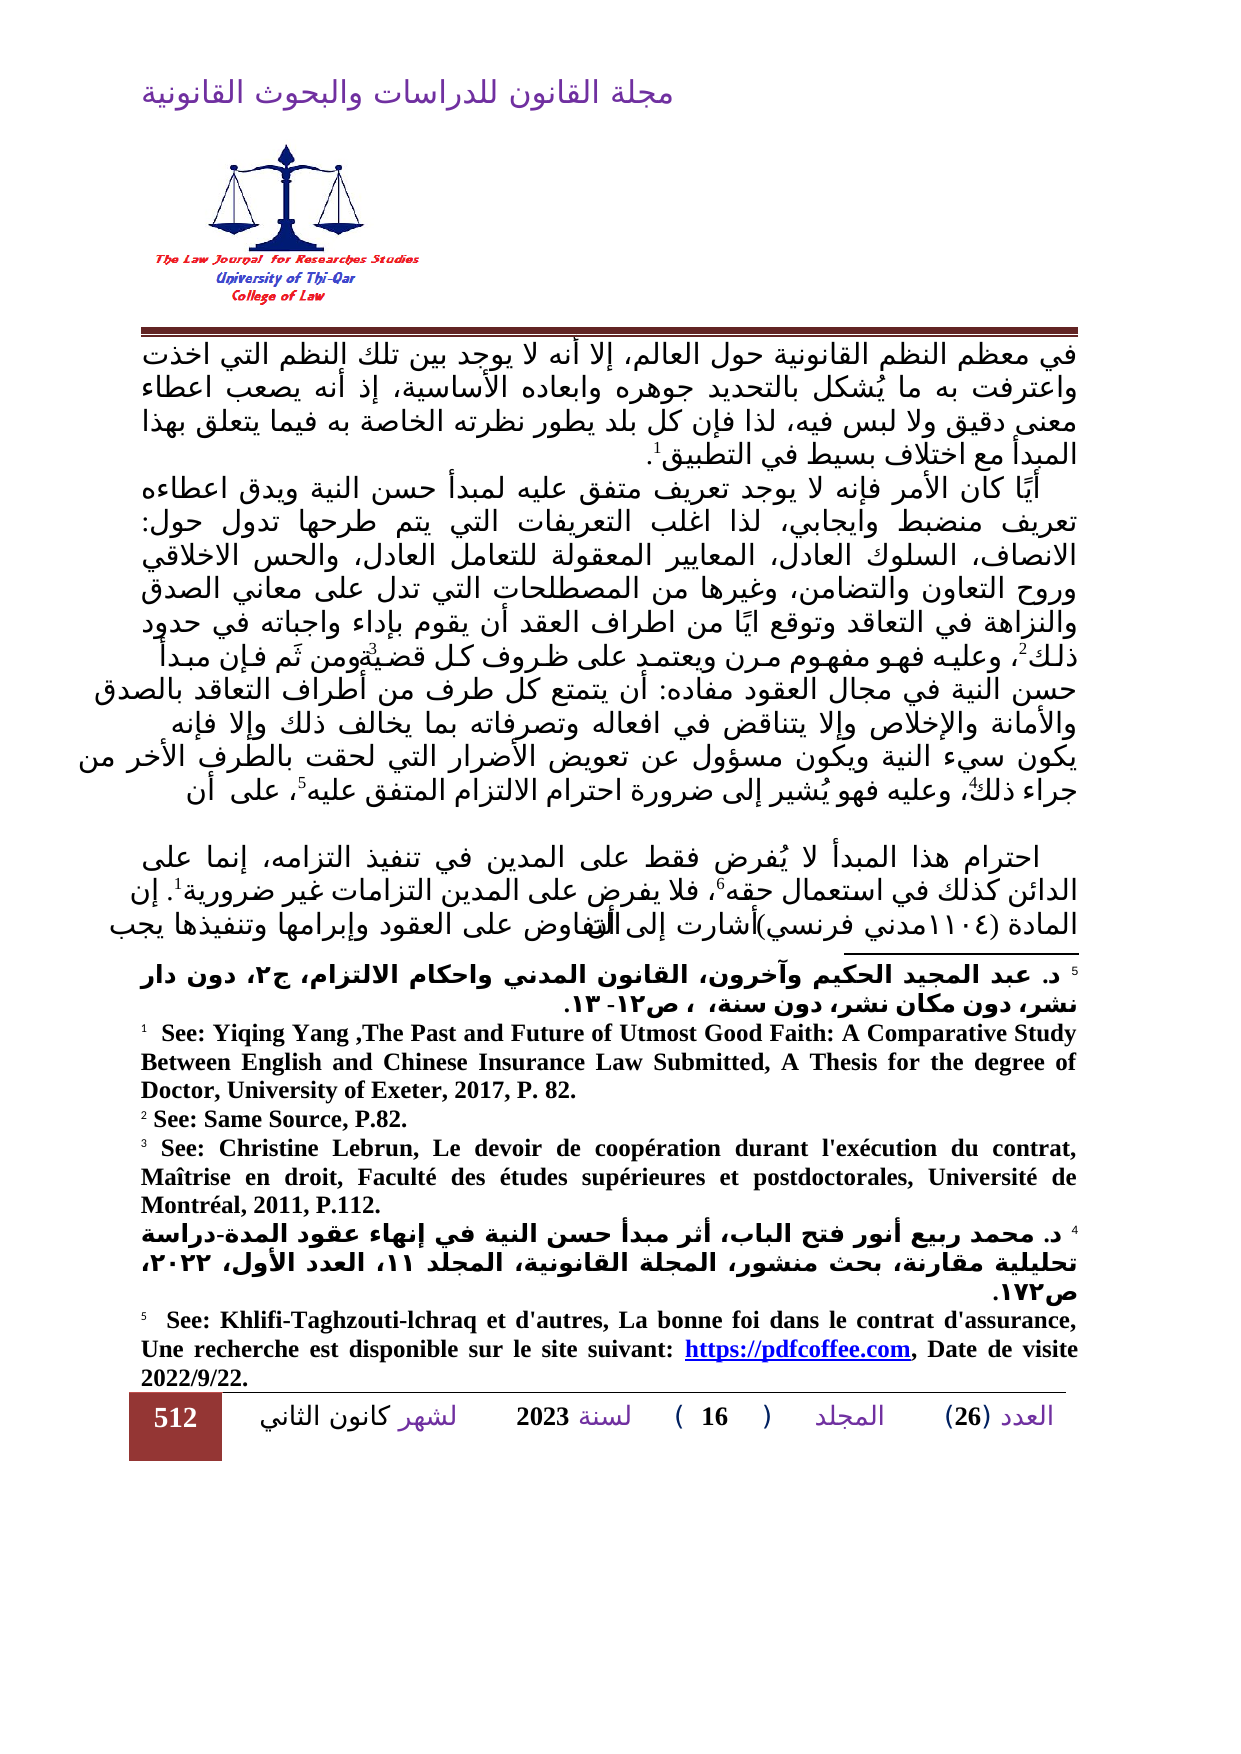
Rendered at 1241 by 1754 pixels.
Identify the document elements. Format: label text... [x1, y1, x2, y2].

text أيًا كان الأمر فإنه لا يوجد تعريف متفق عليه لمبدأ حسن النية ويدق اعطاءه تعريف منضبط وايجابي، لذا اغلب التعريفات التي يتم طرحها تدول حول: الانصاف، السلوك العادل، المعايير المعقولة للتعامل العادل، والحس الاخلاقي وروح التعاون والتضامن، وغيرها من المصطلحات التي تدل على معاني الصدق والنزاهة في التعاقد وتوقع ايًا من اطراف العقد أن يقوم بإداء واجباته في حدود ذلك، وعليه فهو مفهوم مرن ويعتمد على ظروف كل قضية ومن ثَم فإن مبدأ حسن النية في مجال العقود مفاده: أن يتمتع كل طرف من أطراف التعاقد بالصدق والأمانة والإخلاص وإلا يتناقض في افعاله وتصرفاته بما يخالف ذلك وإلا فإنه يكون سيء النية ويكون مسؤول عن تعويض الأضرار التي لحقت بالطرف الأخر من جراء ذلك، وعليه فهو يُشير إلى ضرورة احترام الالتزام المتفق عليه، على أن [141, 471, 1078, 806]
text احترام هذا المبدأ لا يُفرض فقط على المدين في تنفيذ التزامه، إنما على الدائن كذلك في استعمال حقه، فلا يفرض على المدين التزامات غير ضرورية. إن المادة (١١٠٤مدني فرنسي) أشارت إلى أن التفاوض على العقود وإبرامها وتنفيذها يجب ان يكون بحسن نية؛ ومن ثَم الأخيرة لا يقصد بها وكما يذهب جانب منهم التقيد فقط بالغرض الحقيقي الذي يصرح فيه المتعاقدان بالعقد، وعليه يمكن القول: بأن قيام القاضي بإضافة التزامات لم يتم ذكرها صراحة أو ضمنًا في العقد لا يعني ذلك أنه يستحدث التزامات خارجة عن نطاق العقد إنما هو التزام تعاقدي تفرضه طبيعة العقد ذاته ومبدأ حسن النية وليس خارجًا عنه، ولا تكون مهمة القاضي في هذه الأحوال إلا إضافة الالتزامات شريطة أن تكون متلائمة وطبيعة العقد. [141, 840, 1078, 941]
picture [140, 136, 427, 314]
text بَيد أن هذا لا يعني أنه قاصر على هذه المرحلة أنما يشمل جميع المراحل، ذلك أن هذا المبدأ أصبح من المبادئ والقواعد الأساسية والضرورية في العلاقات القانونية جميعها ومفترض بداهة في جميع الأحوال. إن مبدأ حسن النية ذا اصول اخلاقية، ذلك أنه يستدعي مراعاة مصالح المتعاقد الأخر والالتزام بالثقة والنزاهة بالتعاملولا يقتصر على الالتزامات التعاقدية إنما يعم الالتزامات كافة أيًا كان مصدرها، فمن أوجب عليه القانون الانفاق على قريب وجب عليه أن ينفذ التزامه بحسن نية، ومن وعد بجائزة وجب عليه تنفيذ التزامه بدفعها لما قام بالعمل. وعلى الرغم من أن مبدأ حسن النية يُعد مكونًا حيويًا في مختلف محالات القانون في معظم النظم القانونية حول العالم، إلا أنه لا يوجد بين تلك النظم التي اخذت واعترفت به ما يُشكل بالتحديد جوهره وابعاده الأساسية، إذ أنه يصعب اعطاء معنى دقيق ولا لبس فيه، لذا فإن كل بلد يطور نظرته الخاصة به فيما يتعلق بهذا المبدأ مع اختلاف بسيط في التطبيق. [141, 337, 1078, 471]
